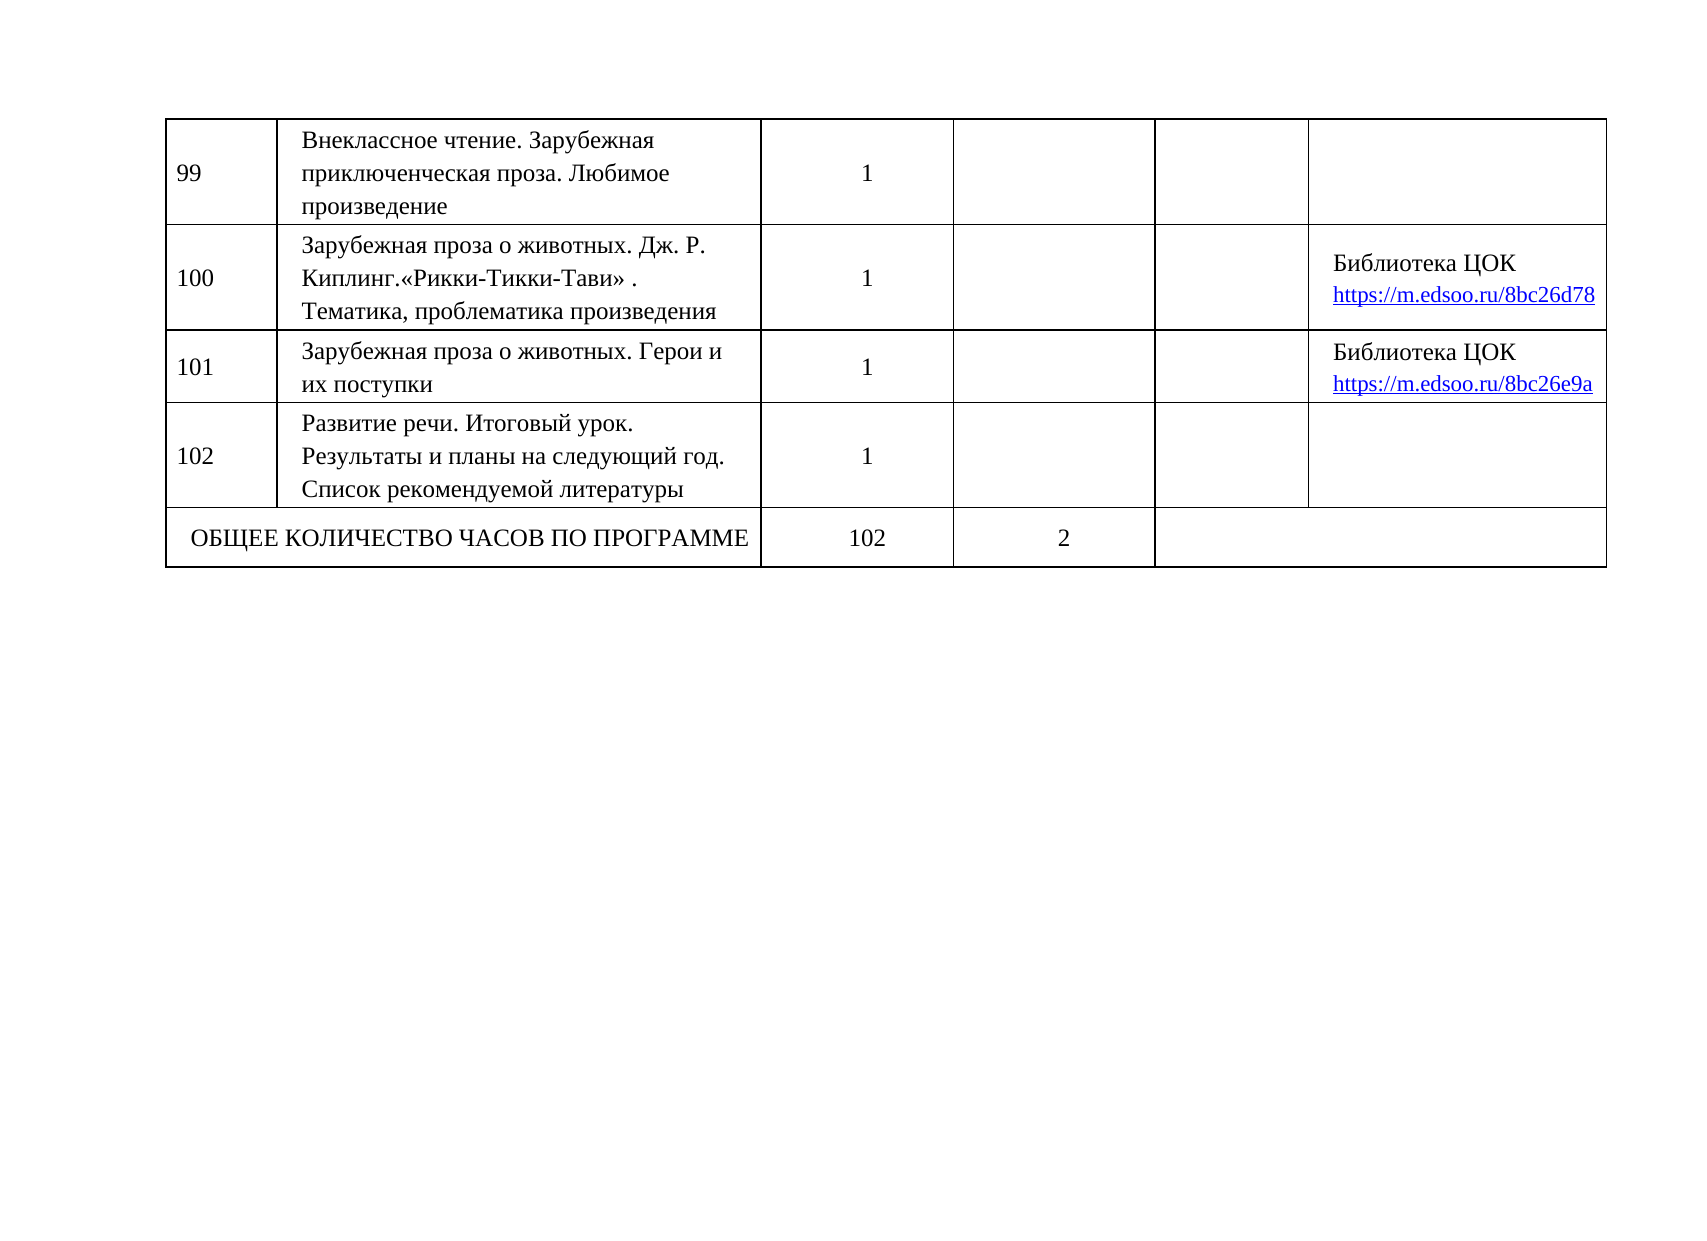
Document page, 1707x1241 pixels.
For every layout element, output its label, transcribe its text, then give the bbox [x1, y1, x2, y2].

table_cell [954, 225, 1154, 329]
table_cell 1 [762, 403, 953, 507]
table_cell [1156, 120, 1308, 223]
table_cell Библиотека ЦОК https://m.edsoo.ru/8bc26e9a [1309, 331, 1606, 401]
table_cell 102 [167, 403, 276, 507]
table_cell 2 [954, 508, 1154, 566]
table_cell [954, 403, 1154, 507]
table_cell [954, 120, 1154, 223]
table_cell Внеклассное чтение. Зарубежная приключенческая проза. Любимое произведение [278, 120, 760, 223]
table_cell [1156, 403, 1308, 507]
table_cell [1309, 403, 1606, 507]
table_cell Развитие речи. Итоговый урок. Результаты и планы на следующий год. Список рекомендуемой литературы [278, 403, 760, 507]
table_cell ОБЩЕЕ КОЛИЧЕСТВО ЧАСОВ ПО ПРОГРАММЕ [167, 508, 760, 566]
table_cell 101 [167, 331, 276, 401]
table_cell 1 [762, 331, 953, 401]
table_cell Зарубежная проза о животных. Герои и их поступки [278, 331, 760, 401]
table_cell 99 [167, 120, 276, 223]
table_cell 1 [762, 225, 953, 329]
table_cell Библиотека ЦОК https://m.edsoo.ru/8bc26d78 [1309, 225, 1606, 329]
table_cell [1156, 508, 1606, 566]
table_cell [1156, 225, 1308, 329]
table_cell 1 [762, 120, 953, 223]
table_cell Зарубежная проза о животных. Дж. Р. Киплинг.«Рикки-Тикки-Тави» . Тематика, проблематика произведения [278, 225, 760, 329]
table_cell 102 [762, 508, 953, 566]
table_cell [1309, 120, 1606, 223]
table_cell [1156, 331, 1308, 401]
table_cell 100 [167, 225, 276, 329]
table_cell [954, 331, 1154, 401]
